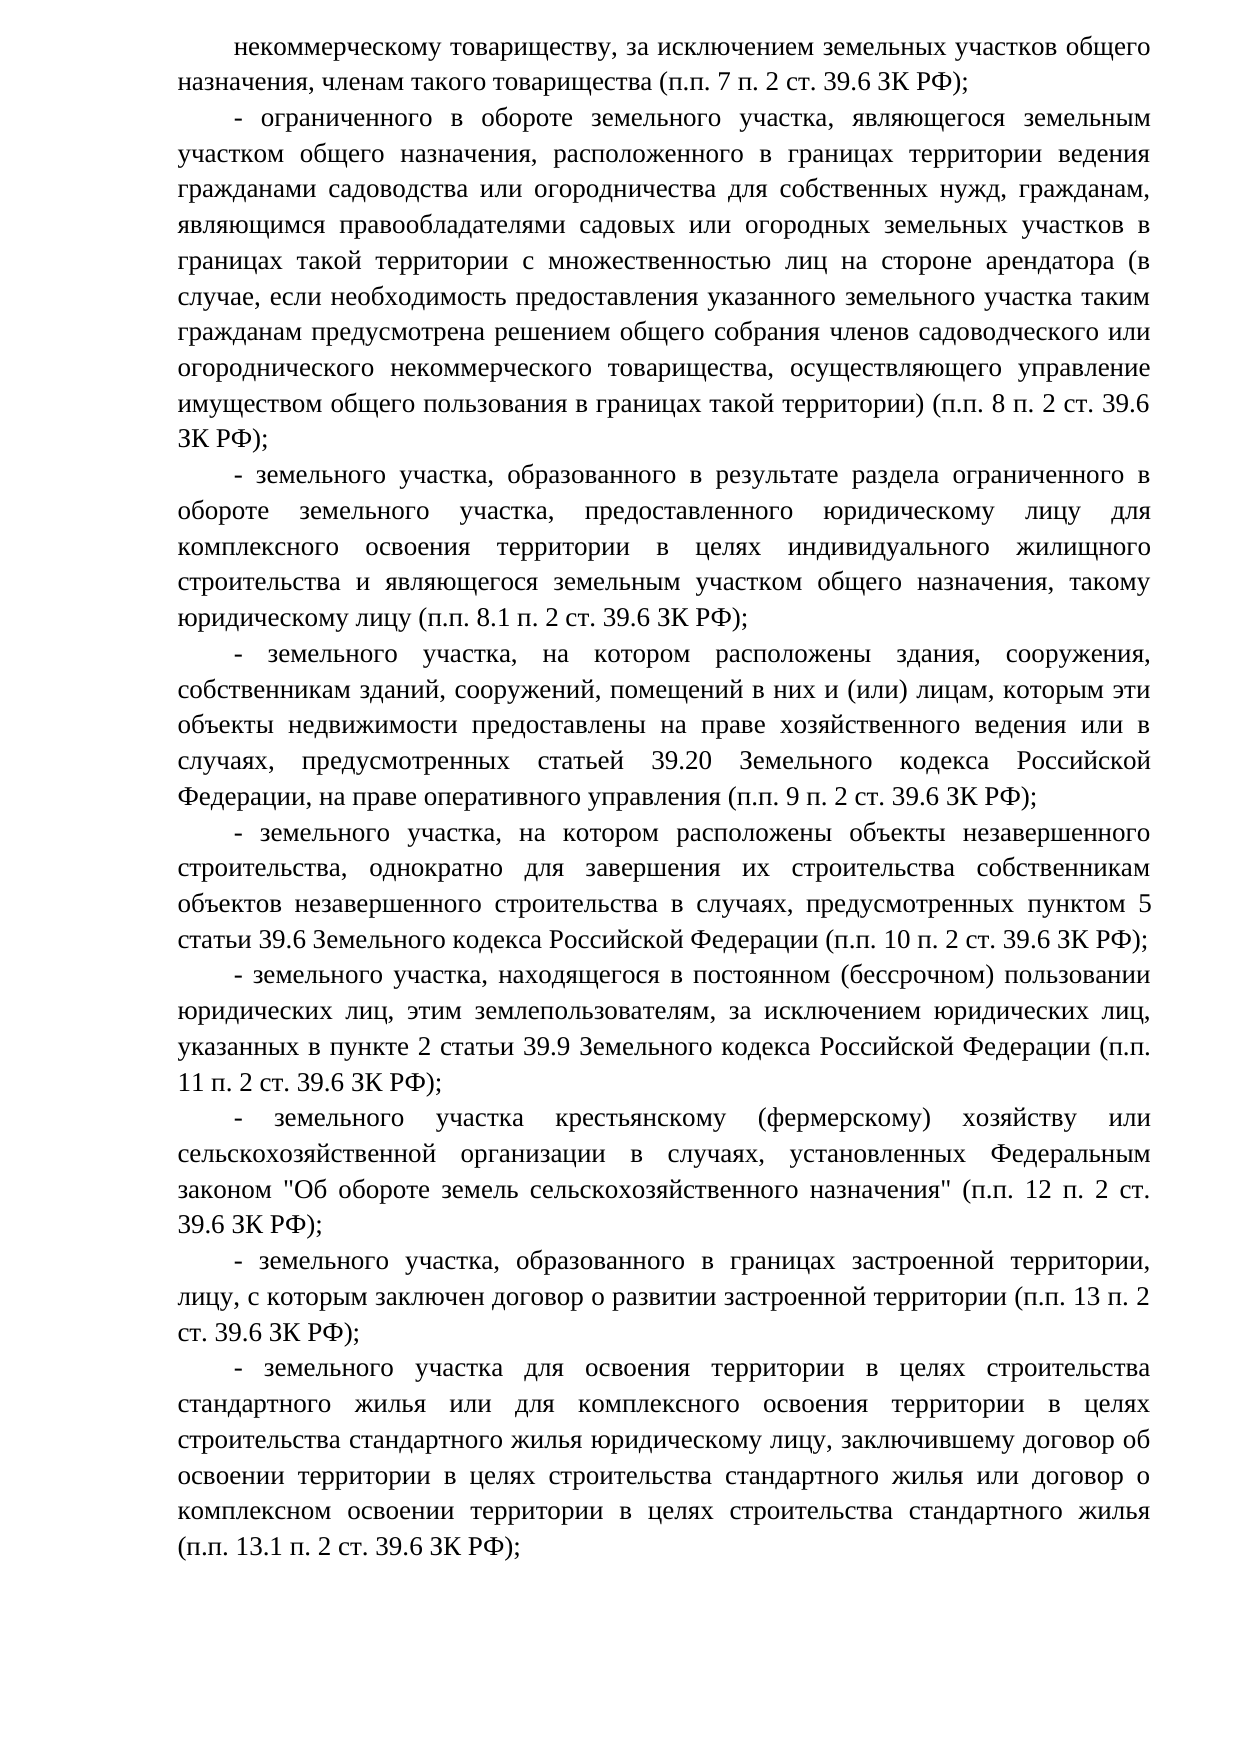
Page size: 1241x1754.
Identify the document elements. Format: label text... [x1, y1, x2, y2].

text - земельного участка, на котором расположены объекты незавершенного строительства, однократно для завершения их строительства собственникам объектов незавершенного строительства в случаях, предусмотренных пунктом 5 статьи 39.6 Земельного кодекса Российской Федерации (п.п. 10 п. 2 ст. 39.6 ЗК РФ); [177, 816, 1152, 954]
text - земельного участка, образованного в границах застроенной территории, лицу, с которым заключен договор о развитии застроенной территории (п.п. 13 п. 2 ст. 39.6 ЗК РФ); [177, 1244, 1152, 1347]
text - земельного участка, находящегося в постоянном (бессрочном) пользовании юридических лиц, этим землепользователям, за исключением юридических лиц, указанных в пункте 2 статьи 39.9 Земельного кодекса Российской Федерации (п.п. 11 п. 2 ст. 39.6 ЗК РФ); [177, 958, 1152, 1097]
text - земельного участка, образованного в результате раздела ограниченного в обороте земельного участка, предоставленного юридическому лицу для комплексного освоения территории в целях индивидуального жилищного строительства и являющегося земельным участком общего назначения, такому юридическому лицу (п.п. 8.1 п. 2 ст. 39.6 ЗК РФ); [177, 458, 1152, 632]
text - земельного участка, на котором расположены здания, сооружения, собственникам зданий, сооружений, помещений в них и (или) лицам, которым эти объекты недвижимости предоставлены на праве хозяйственного ведения или в случаях, предусмотренных статьей 39.20 Земельного кодекса Российской Федерации, на праве оперативного управления (п.п. 9 п. 2 ст. 39.6 ЗК РФ); [177, 637, 1152, 811]
text - ограниченного в обороте земельного участка, являющегося земельным участком общего назначения, расположенного в границах территории ведения гражданами садоводства или огородничества для собственных нужд, гражданам, являющимся правообладателями садовых или огородных земельных участков в границах такой территории с множественностью лиц на стороне арендатора (в случае, если необходимость предоставления указанного земельного участка таким гражданам предусмотрена решением общего собрания членов садоводческого или огороднического некоммерческого товарищества, осуществляющего управление имуществом общего пользования в границах такой территории) (п.п. 8 п. 2 ст. 39.6 ЗК РФ); [177, 101, 1152, 454]
text - земельного участка крестьянскому (фермерскому) хозяйству или сельскохозяйственной организации в случаях, установленных Федеральным законом "Об обороте земель сельскохозяйственного назначения" (п.п. 12 п. 2 ст. 39.6 ЗК РФ); [177, 1101, 1152, 1240]
text некоммерческому товариществу, за исключением земельных участков общего назначения, членам такого товарищества (п.п. 7 п. 2 ст. 39.6 ЗК РФ); [177, 29, 1152, 96]
text - земельного участка для освоения территории в целях строительства стандартного жилья или для комплексного освоения территории в целях строительства стандартного жилья юридическому лицу, заключившему договор об освоении территории в целях строительства стандартного жилья или договор о комплексном освоении территории в целях строительства стандартного жилья (п.п. 13.1 п. 2 ст. 39.6 ЗК РФ); [177, 1352, 1152, 1561]
